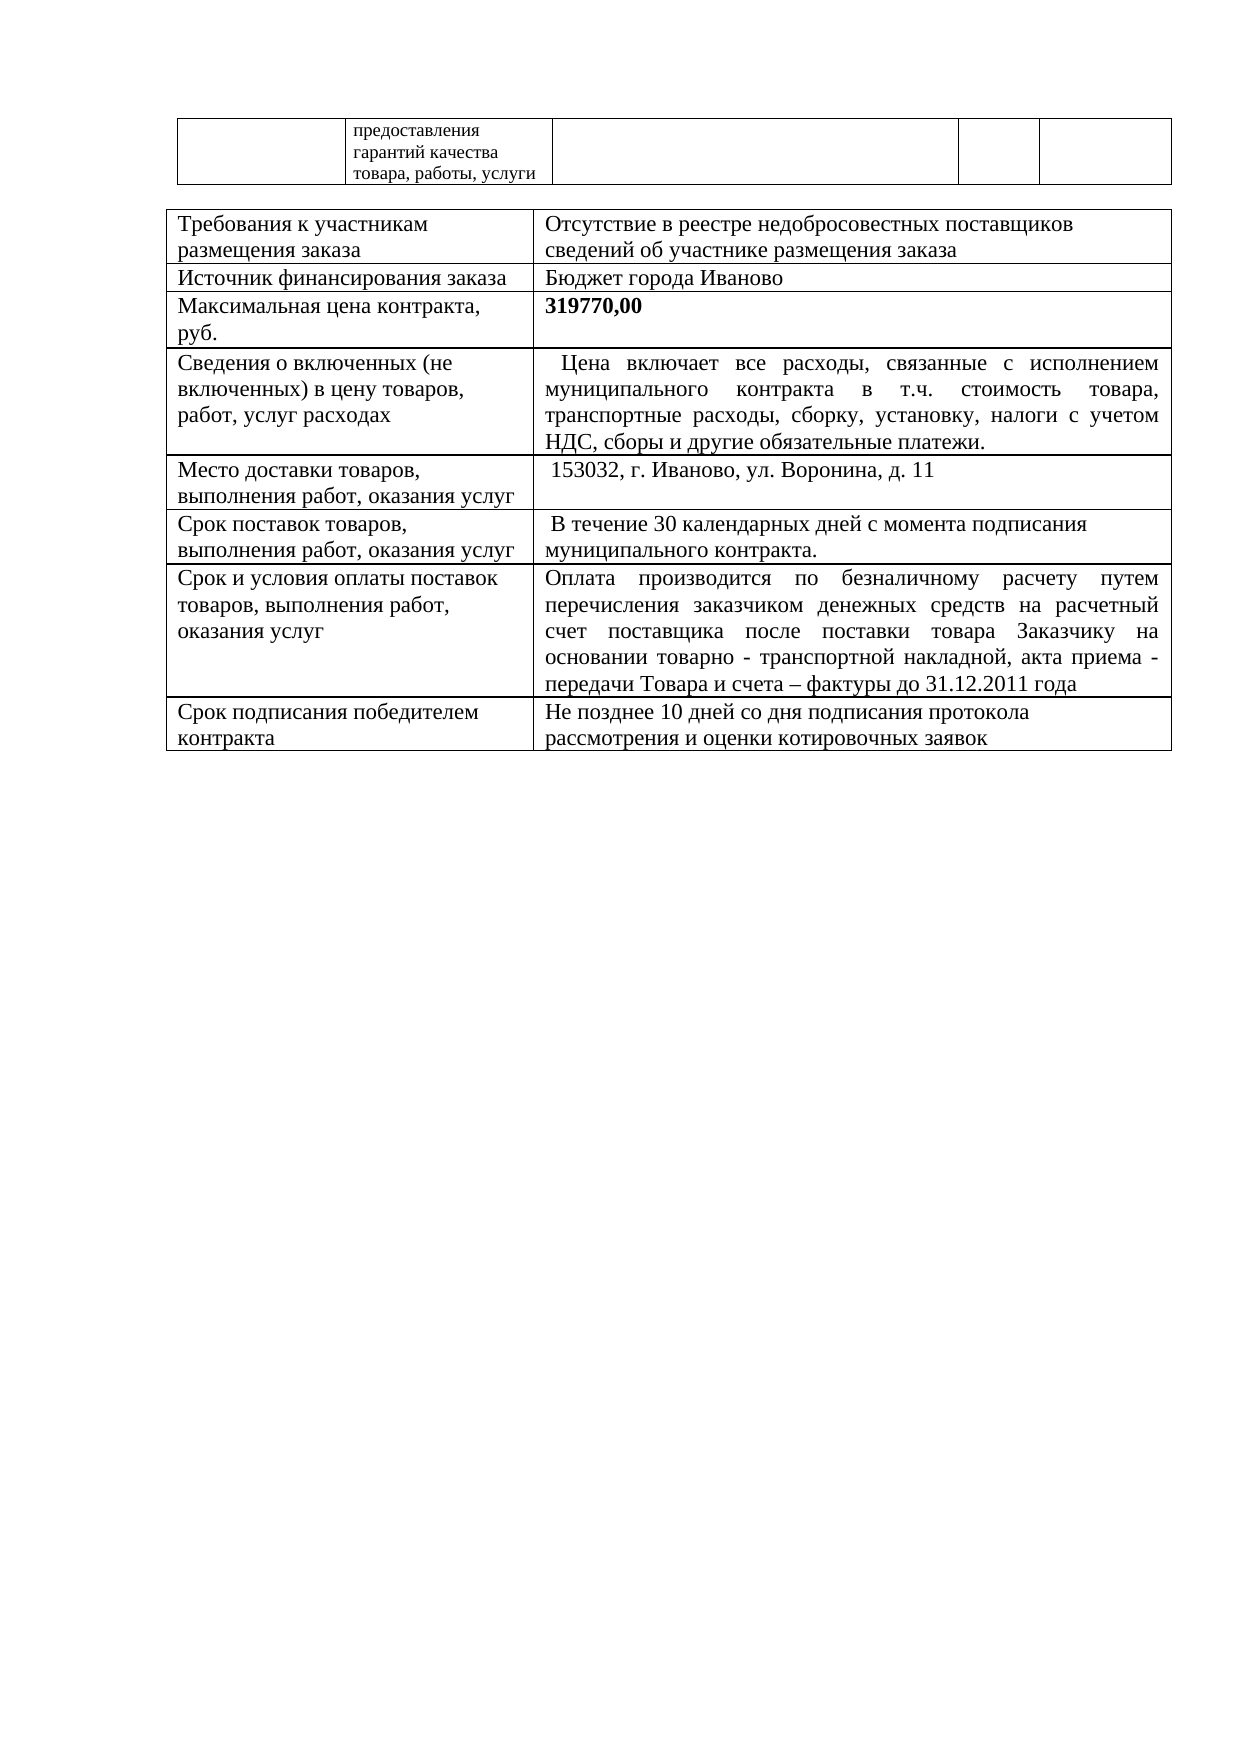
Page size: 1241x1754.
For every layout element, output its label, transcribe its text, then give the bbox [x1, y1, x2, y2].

table_header Отсутствие в реестре недобросовестных поставщиков сведений об участнике размещения заказа [534, 210, 1171, 263]
table_cell Срок подписания победителем контракта [167, 698, 533, 750]
table_cell Максимальная цена контракта, руб. [167, 292, 533, 347]
table_cell Сведения о включенных (не включенных) в цену товаров, работ, услуг расходах [167, 349, 533, 454]
table_cell . Иваново, ул. Воронина, д. 11 [534, 456, 1171, 508]
table_cell Срок и условия оплаты поставок товаров, выполнения работ, оказания услуг [167, 565, 533, 696]
table_cell 319770,00 [534, 292, 1171, 347]
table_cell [346, 119, 552, 184]
table_cell Не позднее 10 дней со дня подписания протокола рассмотрения и оценки котировочных заявок [534, 698, 1171, 750]
table_cell Источник финансирования заказа [167, 264, 533, 291]
table_cell В течение 30 календарных дней с момента подписания муниципального контракта. [534, 510, 1171, 563]
table_cell Оплата производится по безналичному расчету путем перечисления заказчиком денежных средств на расчетный счет поставщика после поставки товара Заказчику на основании товарно - транспортной накладной, акта приема - передачи Товара и счета – фактуры до 31.12.2011 года [534, 565, 1171, 696]
table_cell Срок поставок товаров, выполнения работ, оказания услуг [167, 510, 533, 563]
table_header Требования к участникам размещения заказа [167, 210, 533, 263]
table_cell Бюджет города Иваново [534, 264, 1171, 291]
table_cell Цена включает все расходы, связанные с исполнением муниципального контракта в т.ч. стоимость товара, транспортные расходы, сборку, установку, налоги с учетом НДС, сборы и другие обязательные платежи. [534, 349, 1171, 454]
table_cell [553, 119, 958, 184]
table_cell Место доставки товаров, выполнения работ, оказания услуг [167, 456, 533, 508]
